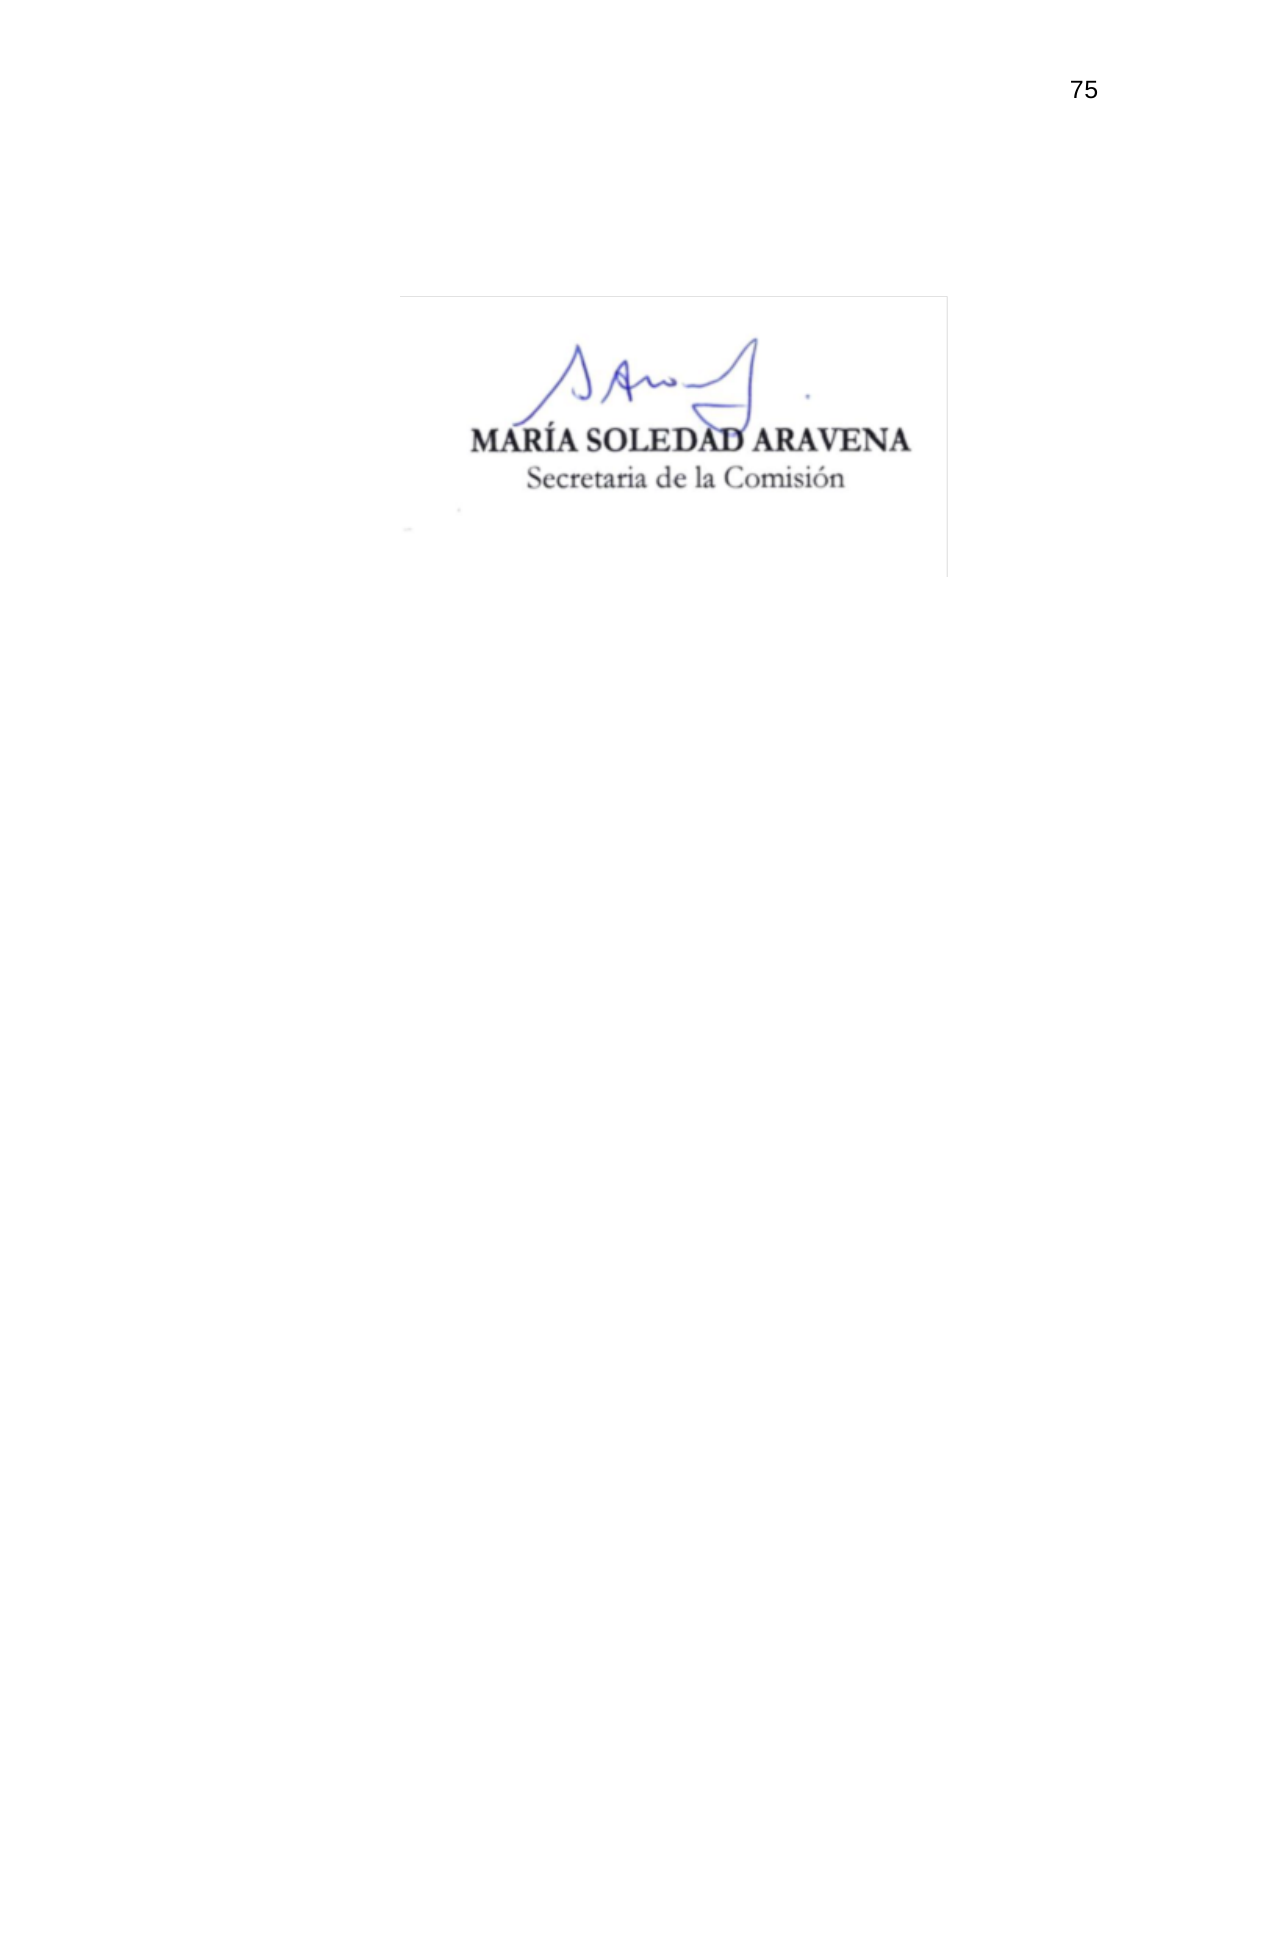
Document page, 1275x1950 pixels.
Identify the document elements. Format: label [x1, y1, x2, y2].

picture [400, 295, 949, 577]
